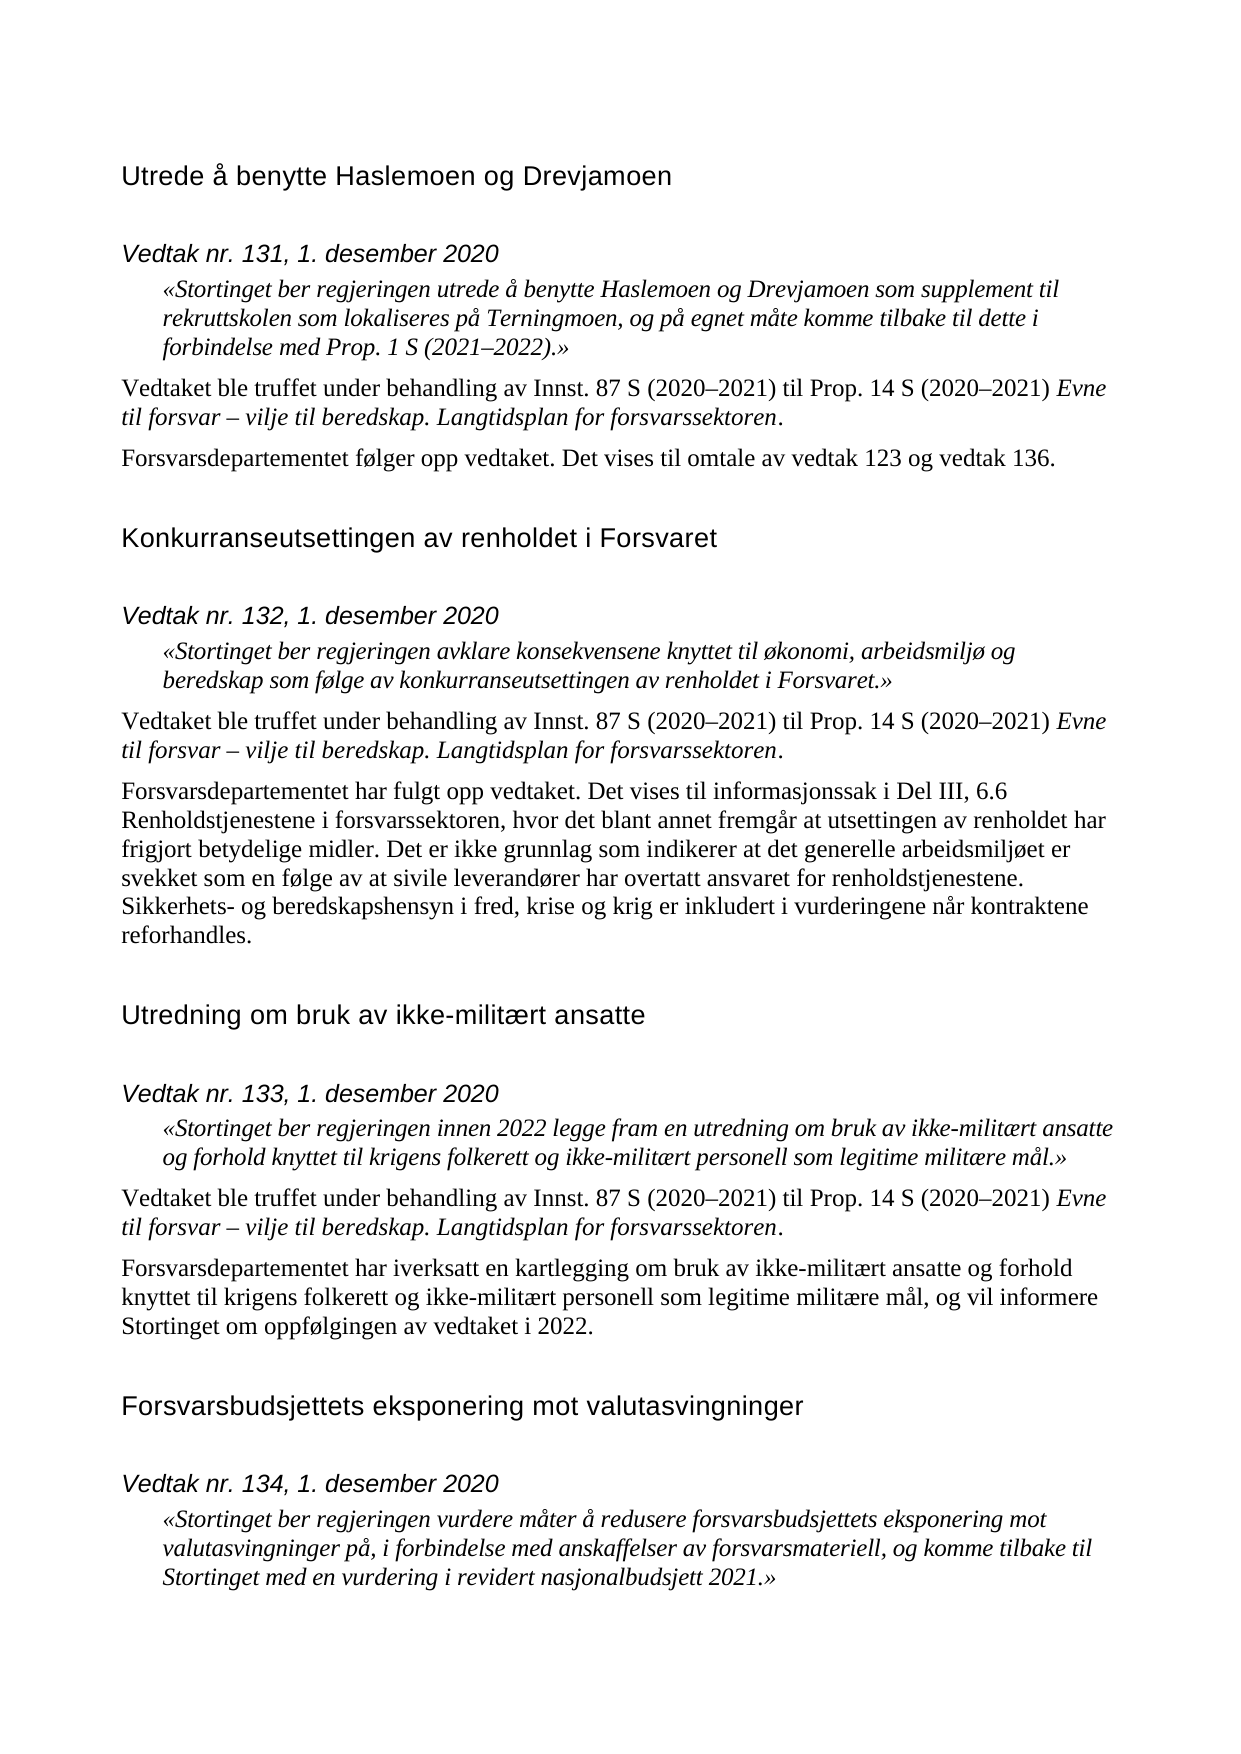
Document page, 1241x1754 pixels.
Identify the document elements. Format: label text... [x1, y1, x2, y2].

text Vedtak nr. 132, 1. desember 2020 [121, 601, 1119, 630]
text Konkurranseutsettingen av renholdet i Forsvaret [121, 522, 1119, 553]
text Forsvarsbudsjettets eksponering mot valutasvingninger [121, 1390, 1119, 1421]
text Forsvarsdepartementet følger opp vedtaket. Det vises til omtale av vedtak 123 og vedtak 136. [121, 443, 1119, 472]
text Forsvarsdepartementet har fulgt opp vedtaket. Det vises til informasjonssak i Del III, 6.6 Renholdstjenestene i forsvarssektoren, hvor det blant annet fremgår at utsettingen av renholdet har frigjort betydelige midler. Det er ikke grunnlag som indikerer at det generelle arbeidsmiljøet er svekket som en følge av at sivile leverandører har overtatt ansvaret for renholdstjenestene. Sikkerhets- og beredskapshensyn i fred, krise og krig er inkludert i vurderingene når kontraktene reforhandles. [121, 776, 1119, 949]
text Forsvarsdepartementet har iverksatt en kartlegging om bruk av ikke-militært ansatte og forhold knyttet til krigens folkerett og ikke-militært personell som legitime militære mål, og vil informere Stortinget om oppfølgingen av vedtaket i 2022. [121, 1253, 1119, 1340]
text «Stortinget ber regjeringen utrede å benytte Haslemoen og Drevjamoen som supplement til rekruttskolen som lokaliseres på Terningmoen, og på egnet måte komme tilbake til dette i forbindelse med Prop. 1 S (2021–2022).» [162, 274, 1119, 360]
text «Stortinget ber regjeringen innen 2022 legge fram en utredning om bruk av ikke-militært ansatte og forhold knyttet til krigens folkerett og ikke-militært personell som legitime militære mål.» [162, 1113, 1119, 1171]
text Utrede å benytte Haslemoen og Drevjamoen [121, 159, 1119, 191]
text «Stortinget ber regjeringen vurdere måter å redusere forsvarsbudsjettets eksponering mot valutasvingninger på, i forbindelse med anskaffelser av forsvarsmateriell, og komme tilbake til Stortinget med en vurdering i revidert nasjonalbudsjett 2021.» [162, 1504, 1119, 1591]
text Vedtak nr. 134, 1. desember 2020 [121, 1469, 1119, 1498]
text Vedtak nr. 133, 1. desember 2020 [121, 1078, 1119, 1107]
text «Stortinget ber regjeringen avklare konsekvensene knyttet til økonomi, arbeidsmiljø og beredskap som følge av konkurranseutsettingen av renholdet i Forsvaret.» [162, 636, 1119, 694]
text Vedtak nr. 131, 1. desember 2020 [121, 239, 1119, 268]
text Utredning om bruk av ikke-militært ansatte [121, 999, 1119, 1030]
